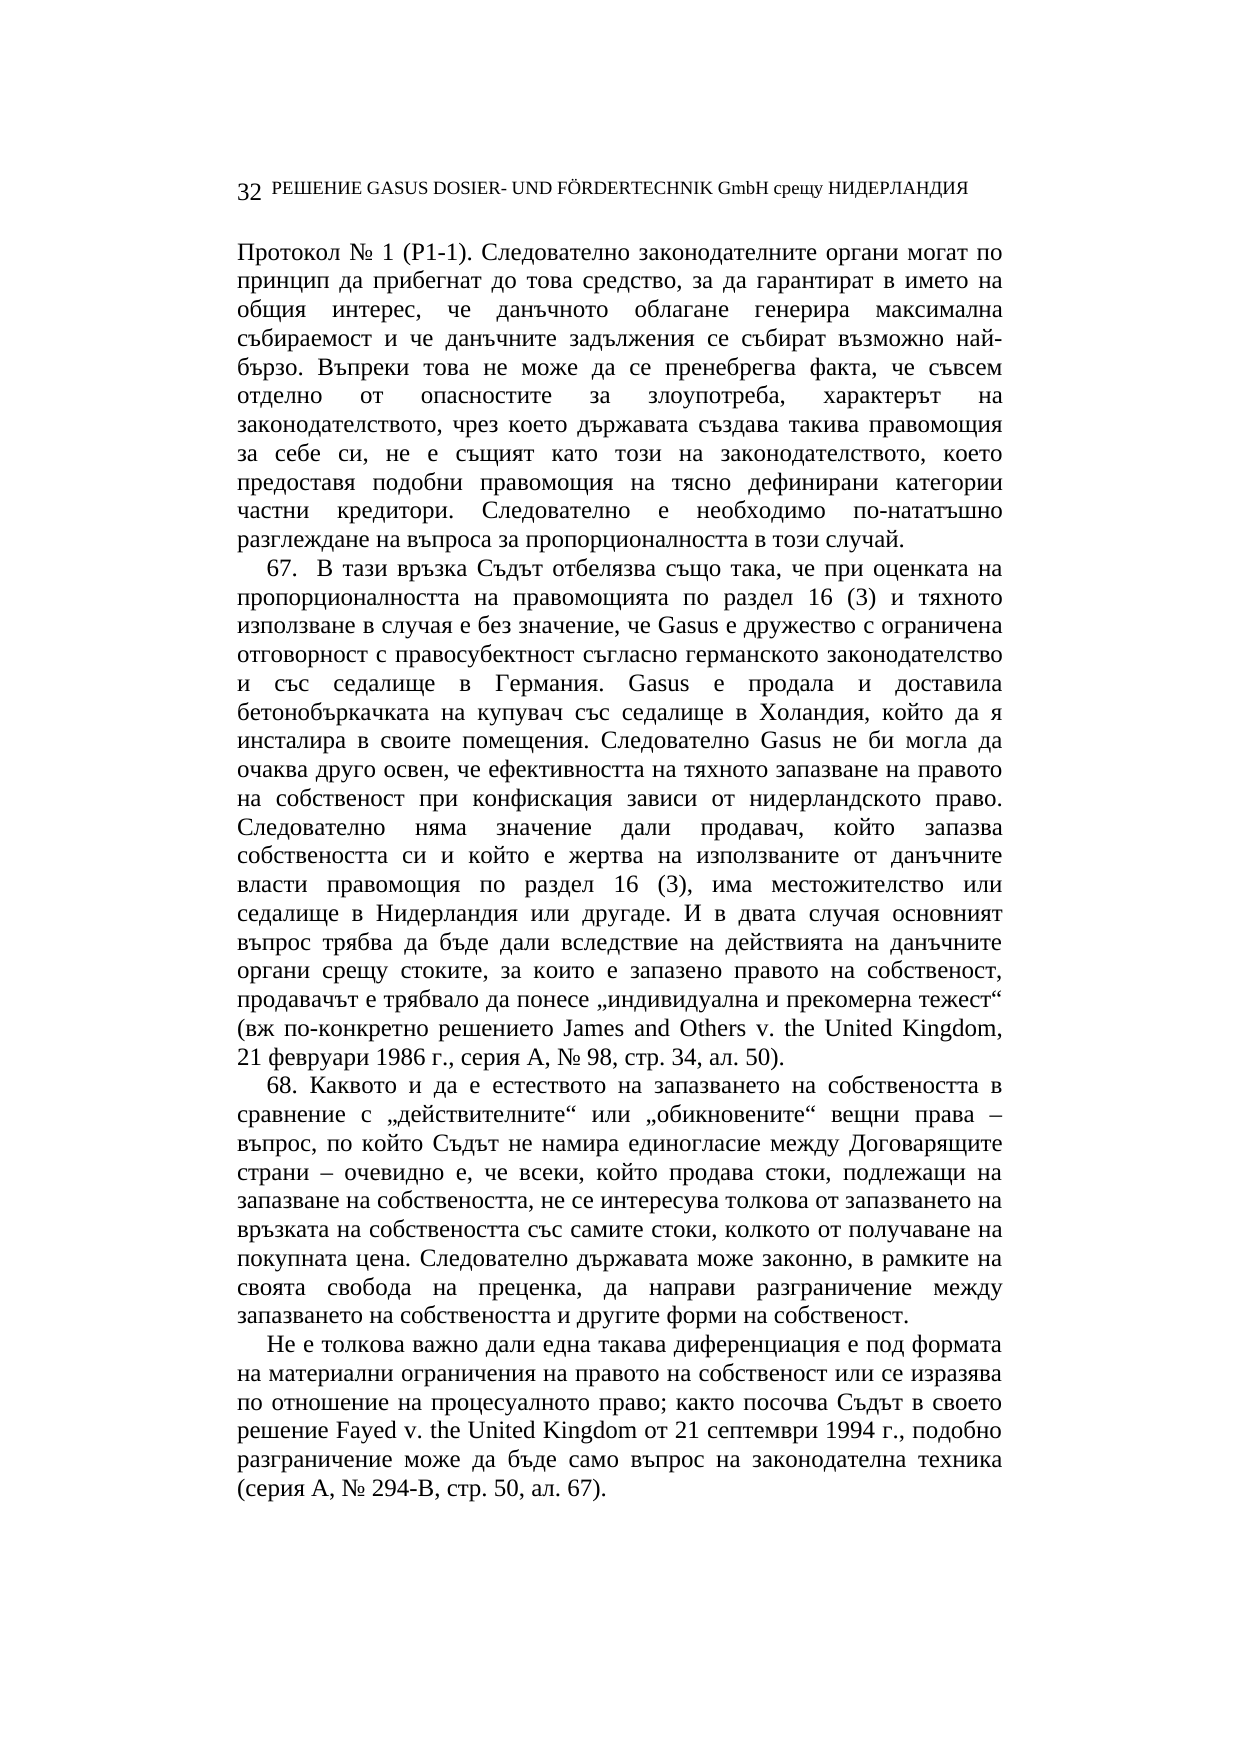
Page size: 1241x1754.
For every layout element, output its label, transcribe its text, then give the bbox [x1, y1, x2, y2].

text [237, 237, 1003, 553]
text 67. В тази връзка Съдът отбелязва също така, че при оценката на пропорционалността на правомощията по раздел 16 (3) и тяхното използване в случая е без значение, че Gasus е дружество с ограничена отговорност с правосубектност съгласно германското законодателство и със седалище в Германия. Gasus е продала и доставила бетонобъркачката на купувач със седалище в Холандия, който да я инсталира в своите помещения. Следователно Gasus не би могла да очаква друго освен, че ефективността на тяхното запазване на правото на собственост при конфискация зависи от нидерландското право. Следователно няма значение дали продавач, който запазва собствеността си и който е жертва на използваните от данъчните власти правомощия по раздел 16 (3), има местожителство или седалище в Нидерландия или другаде. И в двата случая основният въпрос трябва да бъде дали вследствие на действията на данъчните органи срещу стоките, за които е запазено правото на собственост, продавачът е трябвало да понесе „индивидуална и прекомерна тежест“ (вж по-конкретно решението James and Others v. the United Kingdom, 21 февруари 1986 г., серия А, № 98, стр. 34, ал. 50). [237, 553, 1003, 1071]
text Не е толкова важно дали една такава диференциация е под формата на материални ограничения на правото на собственост или се изразява по отношение на процесуалното право; както посочва Съдът в своето решение Fayed v. the United Kingdom от 21 септември 1994 г., подобно разграничение може да бъде само въпрос на законодателна техника (серия А, № 294-B, стр. 50, ал. 67). [237, 1329, 1003, 1502]
text 68. Каквото и да е естеството на запазването на собствеността в сравнение с „действителните“ или „обикновените“ вещни права – въпрос, по който Съдът не намира единогласие между Договарящите страни – очевидно е, че всеки, който продава стоки, подлежащи на запазване на собствеността, не се интересува толкова от запазването на връзката на собствеността със самите стоки, колкото от получаване на покупната цена. Следователно държавата може законно, в рамките на своята свобода на преценка, да направи разграничение между запазването на собствеността и другите форми на собственост. [237, 1071, 1003, 1329]
